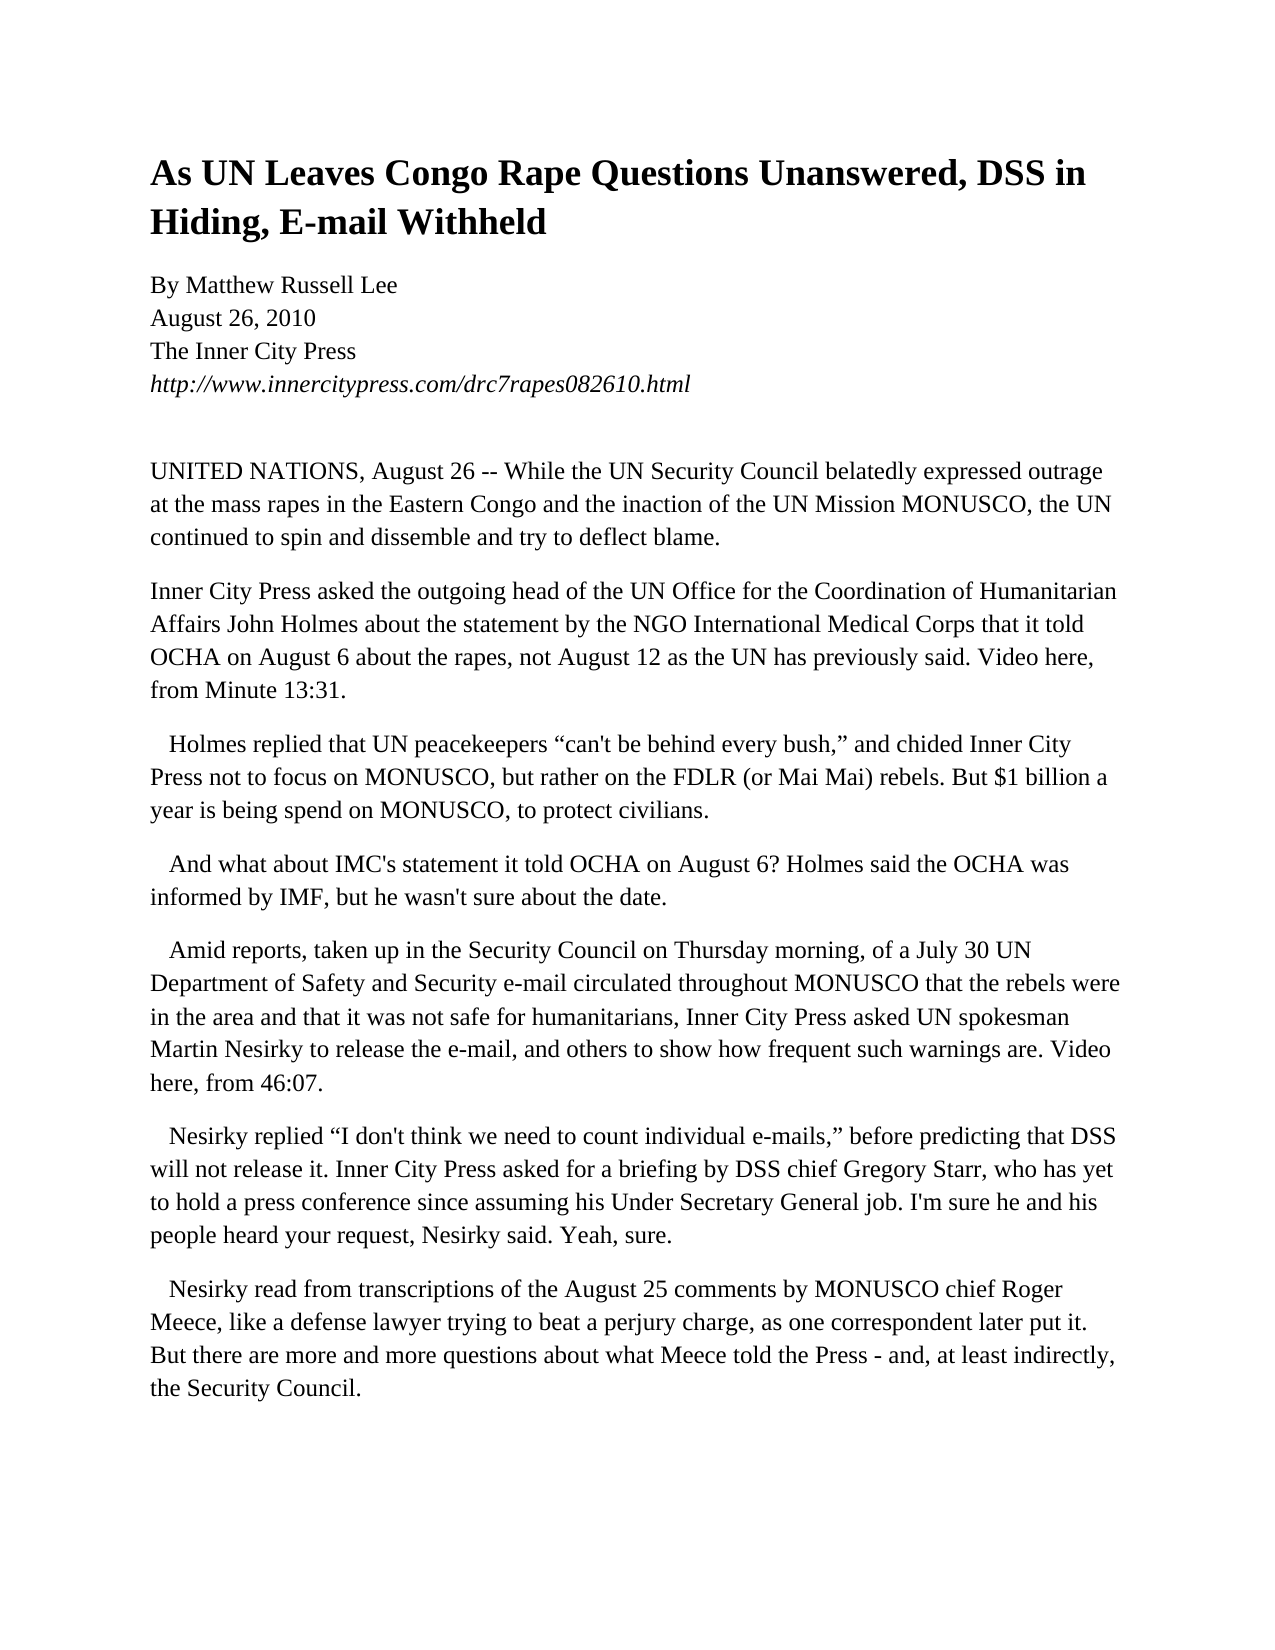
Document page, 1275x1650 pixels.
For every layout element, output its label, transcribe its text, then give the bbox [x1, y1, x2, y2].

text Holmes replied that UN peacekeepers “can't be behind every bush,” and chided Inner City Press not to focus on MONUSCO, but rather on the FDLR (or Mai Mai) rebels. But $1 billion a year is being spend on MONUSCO, to protect civilians. [150, 729, 1125, 823]
text http://www.innercitypress.com/drc7rapes082610.html [150, 369, 1125, 398]
text By Matthew Russell Lee [150, 270, 1125, 299]
text And what about IMC's statement it told OCHA on August 6? Holmes said the OCHA was informed by IMF, but he wasn't sure about the date. [150, 849, 1125, 910]
text Inner City Press asked the outgoing head of the UN Office for the Coordination of Humanitarian Affairs John Holmes about the statement by the NGO International Medical Corps that it told OCHA on August 6 about the rapes, not August 12 as the UN has previously said. Video here, from Minute 13:31. [150, 576, 1125, 704]
text Nesirky read from transcriptions of the August 25 comments by MONUSCO chief Roger Meece, like a defense lawyer trying to beat a perjury charge, as one correspondent later put it. But there are more and more questions about what Meece told the Press - and, at least indirectly, the Security Council. [150, 1274, 1125, 1402]
text As UN Leaves Congo Rape Questions Unanswered, DSS in Hiding, E-mail Withheld [150, 150, 1125, 243]
text Amid reports, taken up in the Security Council on Thursday morning, of a July 30 UN Department of Safety and Security e-mail circulated throughout MONUSCO that the rebels were in the area and that it was not safe for humanitarians, Inner City Press asked UN spokesman Martin Nesirky to release the e-mail, and others to show how frequent such warnings are. Video here, from 46:07. [150, 936, 1125, 1096]
text Nesirky replied “I don't think we need to count individual e-mails,” before predicting that DSS will not release it. Inner City Press asked for a briefing by DSS chief Gregory Starr, who has yet to hold a press conference since assuming his Under Secretary General job. I'm sure he and his people heard your request, Nesirky said. Yeah, sure. [150, 1121, 1125, 1249]
text August 26, 2010 [150, 303, 1125, 332]
text UNITED NATIONS, August 26 -- While the UN Security Council belatedly expressed outrage at the mass rapes in the Eastern Congo and the inaction of the UN Mission MONUSCO, the UN continued to spin and dissemble and try to deflect blame. [150, 456, 1125, 551]
text The Inner City Press [150, 336, 1125, 365]
